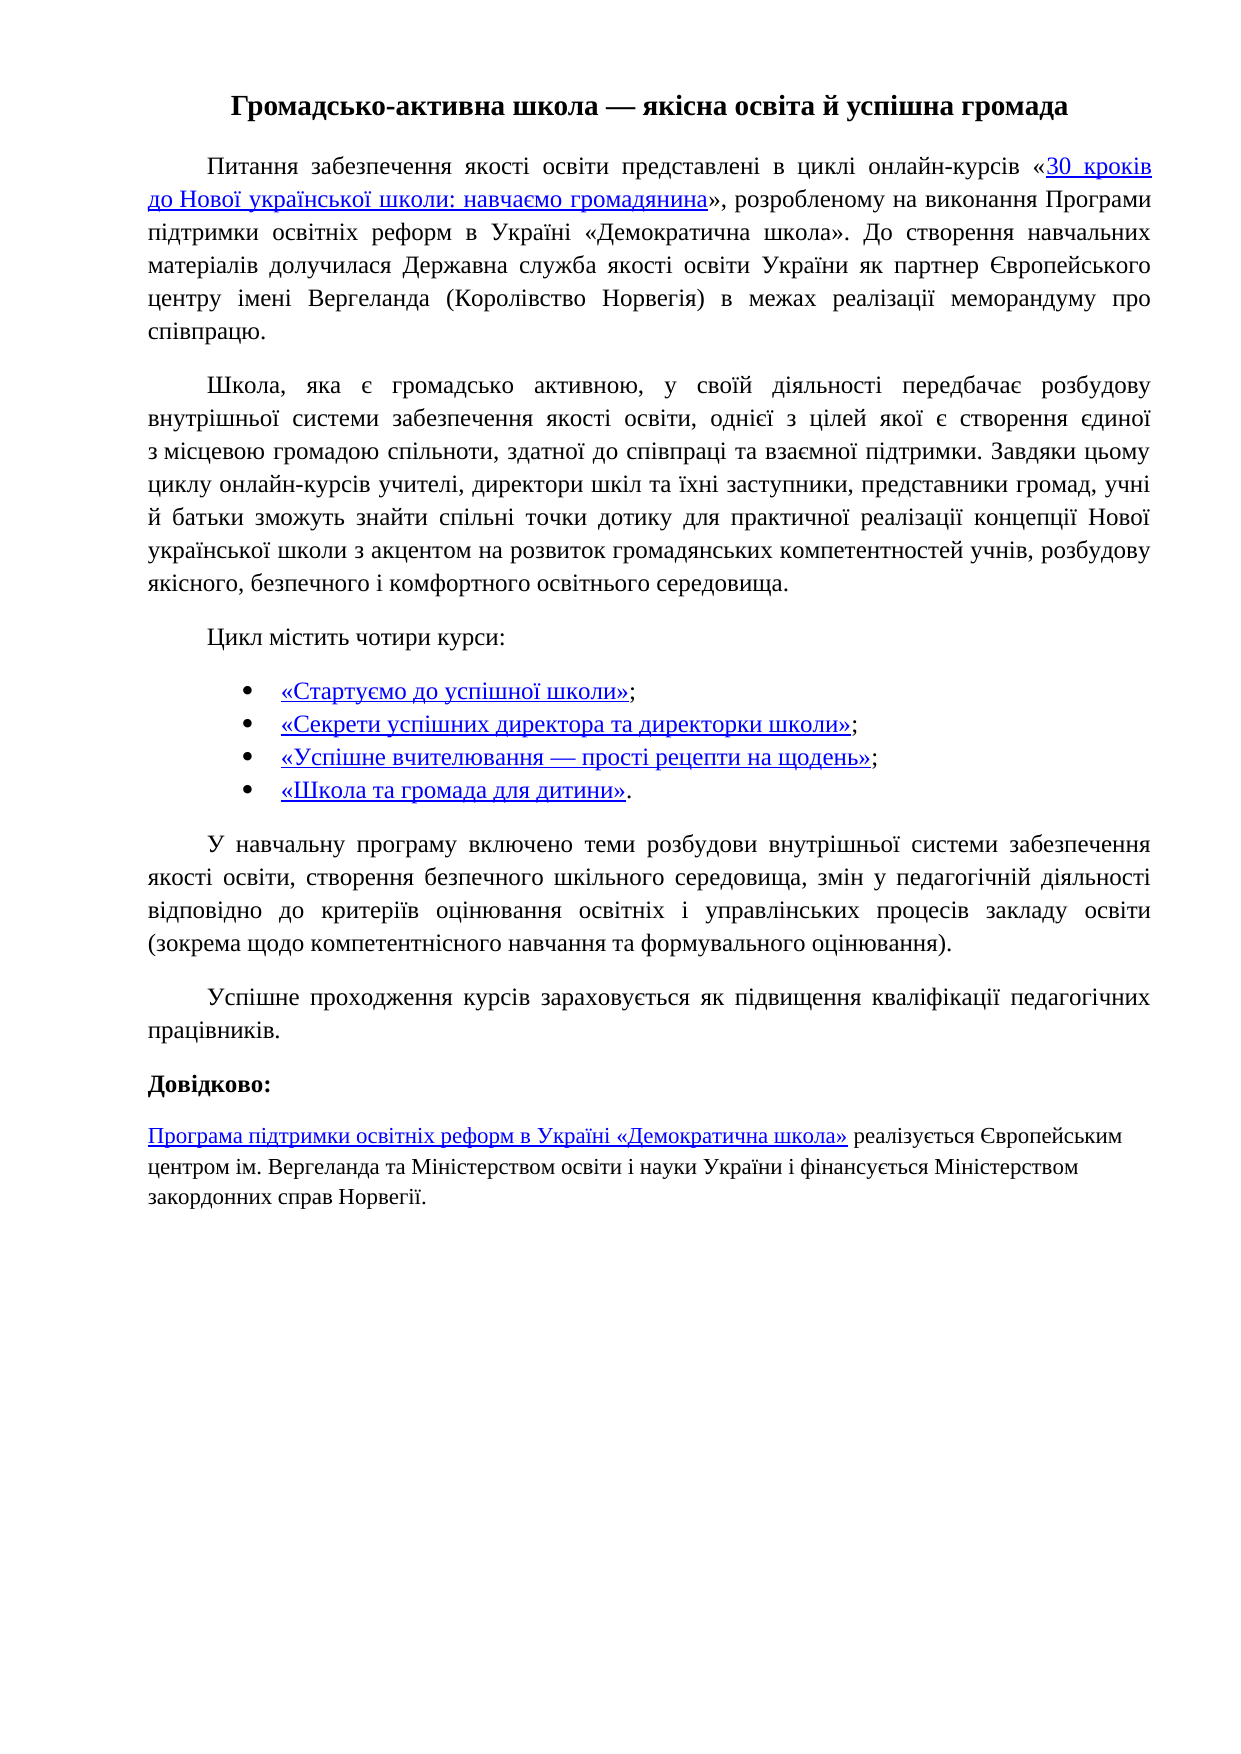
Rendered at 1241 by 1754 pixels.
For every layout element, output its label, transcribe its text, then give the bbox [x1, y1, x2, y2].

subtitle Громадсько-активна школа — якісна освіта й успішна громада [148, 88, 1152, 122]
text Успішне проходження курсів зараховується як підвищення кваліфікації педагогічних працівників. [148, 982, 1152, 1044]
text Школа, яка є громадсько активною, у своїй діяльності передбачає розбудову внутрішньої системи забезпечення якості освіти, однієї з цілей якої є створення єдиної з місцевою громадою спільноти, здатної до співпраці та взаємної підтримки. Завдяки цьому циклу онлайн-курсів учителі, директори шкіл та їхні заступники, представники громад, учні й батьки зможуть знайти спільні точки дотику для практичної реалізації концепції Нової української школи з акцентом на розвиток громадянських компетентностей учнів, розбудову якісного, безпечного і комфортного освітнього середовища. [148, 370, 1152, 597]
text Програма підтримки освітніх реформ в Україні «Демократична школа» реалізується Європейським центром ім. Вергеланда та Міністерством освіти і науки України і фінансується Міністерством закордонних справ Норвегії. [148, 1123, 1152, 1209]
list «Школа та громада для дитини». [243, 775, 1152, 804]
text Довідково: [148, 1069, 1152, 1097]
text Питання забезпечення якості освіти представлені в циклі онлайн-курсів «30 кроків до Нової української школи: навчаємо громадянина», розробленому на виконання Програми підтримки освітніх реформ в Україні «Демократична школа». До створення навчальних матеріалів долучилася Державна служба якості освіти України як партнер Європейського центру імені Вергеланда (Королівство Норвегія) в межах реалізації меморандуму про співпрацю. [148, 151, 1152, 345]
text Цикл містить чотири курси: [148, 622, 1152, 651]
list «Успішне вчителювання — прості рецепти на щодень»; [243, 742, 1152, 771]
list «Стартуємо до успішної школи»; [243, 676, 1152, 705]
list «Секрети успішних директора та директорки школи»; [243, 709, 1152, 738]
text У навчальну програму включено теми розбудови внутрішньої системи забезпечення якості освіти, створення безпечного шкільного середовища, змін у педагогічній діяльності відповідно до критеріїв оцінювання освітніх і управлінських процесів закладу освіти (зокрема щодо компетентнісного навчання та формувального оцінювання). [148, 829, 1152, 957]
